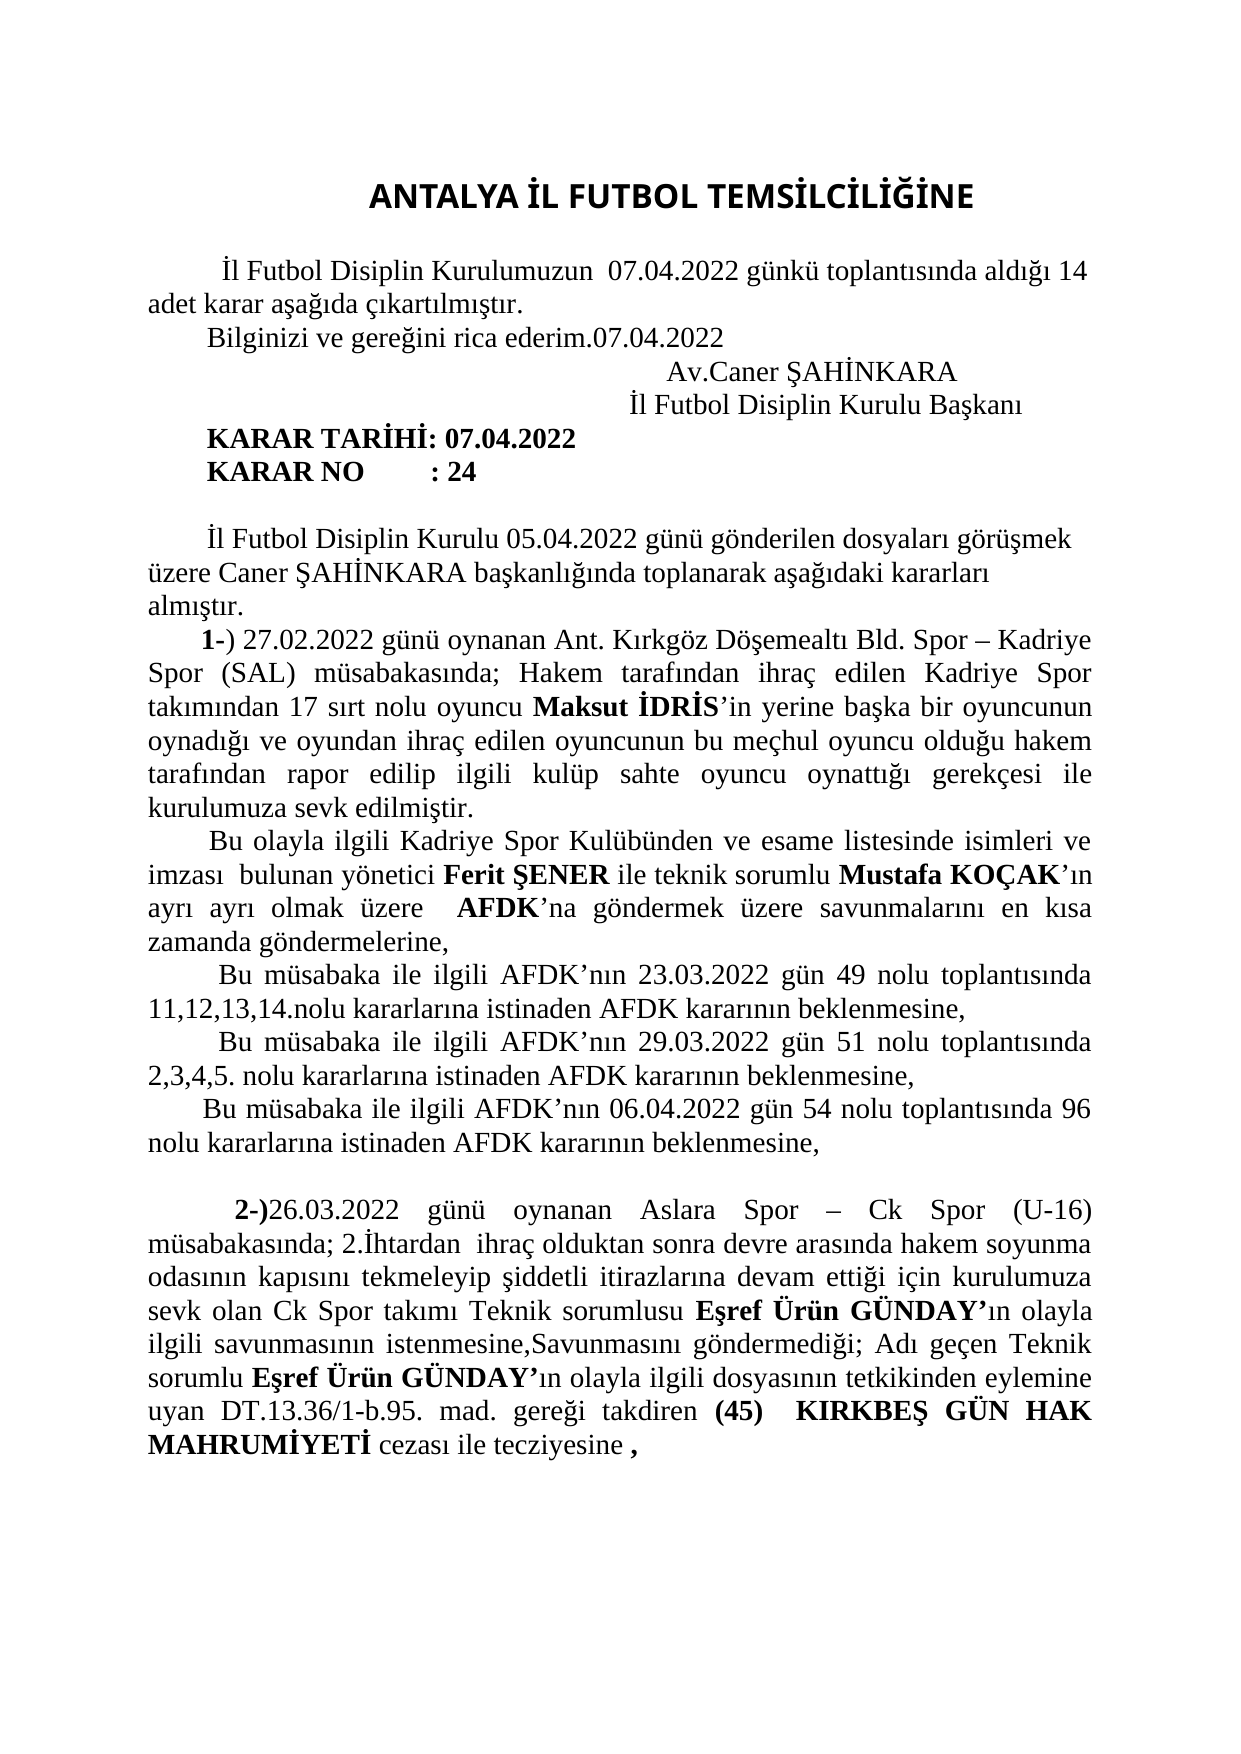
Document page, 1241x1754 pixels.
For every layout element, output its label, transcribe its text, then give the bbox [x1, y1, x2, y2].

text İl Futbol Disiplin Kurulu 05.04.2022 günü gönderilen dosyaları görüşmek üzere Caner ŞAHİNKARA başkanlığında toplanarak aşağıdaki kararları almıştır. [148, 521, 1093, 622]
title ANTALYA İL FUTBOL TEMSİLCİLİĞİNE [148, 173, 1093, 218]
text İl Futbol Disiplin Kurulumuzun 07.04.2022 günkü toplantısında aldığı 14 adet karar aşağıda çıkartılmıştır. [148, 253, 1093, 320]
text Bu olayla ilgili Kadriye Spor Kulübünden ve esame listesinde isimleri ve imzası bulunan yönetici Ferit ŞENER ile teknik sorumlu Mustafa KOÇAK’ın ayrı ayrı olmak üzere AFDK’na göndermek üzere savunmalarını en kısa zamanda göndermelerine, [148, 823, 1093, 957]
text Bu müsabaka ile ilgili AFDK’nın 06.04.2022 gün 54 nolu toplantısında 96 nolu kararlarına istinaden AFDK kararının beklenmesine, [148, 1092, 1093, 1159]
text KARAR TARİHİ: 07.04.2022 [148, 421, 1093, 454]
text KARAR NO : 24 [148, 454, 1093, 488]
text 2-)26.03.2022 günü oynanan Aslara Spor – Ck Spor (U-16) müsabakasında; 2.İhtardan ihraç olduktan sonra devre arasında hakem soyunma odasının kapısını tekmeleyip şiddetli itirazlarına devam ettiği için kurulumuza sevk olan Ck Spor takımı Teknik sorumlusu Eşref Ürün GÜNDAY’ın olayla ilgili savunmasının istenmesine,Savunmasını göndermediği; Adı geçen Teknik sorumlu Eşref Ürün GÜNDAY’ın olayla ilgili dosyasının tetkikinden eylemine uyan DT.13.36/1-b.95. mad. gereği takdiren (45) KIRKBEŞ GÜN HAK MAHRUMİYETİ cezası ile tecziyesine , [148, 1192, 1093, 1461]
text Bu müsabaka ile ilgili AFDK’nın 23.03.2022 gün 49 nolu toplantısında 11,12,13,14.nolu kararlarına istinaden AFDK kararının beklenmesine, [148, 957, 1093, 1024]
text Bilginizi ve gereğini rica ederim.07.04.2022 [148, 320, 1093, 354]
text 1-) 27.02.2022 günü oynanan Ant. Kırkgöz Döşemealtı Bld. Spor – Kadriye Spor (SAL) müsabakasında; Hakem tarafından ihraç edilen Kadriye Spor takımından 17 sırt nolu oyuncu Maksut İDRİS’in yerine başka bir oyuncunun oynadığı ve oyundan ihraç edilen oyuncunun bu meçhul oyuncu olduğu hakem tarafından rapor edilip ilgili kulüp sahte oyuncu oynattığı gerekçesi ile kurulumuza sevk edilmiştir. [148, 622, 1093, 823]
text Av.Caner ŞAHİNKARA [148, 354, 1093, 387]
text İl Futbol Disiplin Kurulu Başkanı [148, 387, 1093, 421]
text Bu müsabaka ile ilgili AFDK’nın 29.03.2022 gün 51 nolu toplantısında 2,3,4,5. nolu kararlarına istinaden AFDK kararının beklenmesine, [148, 1024, 1093, 1092]
